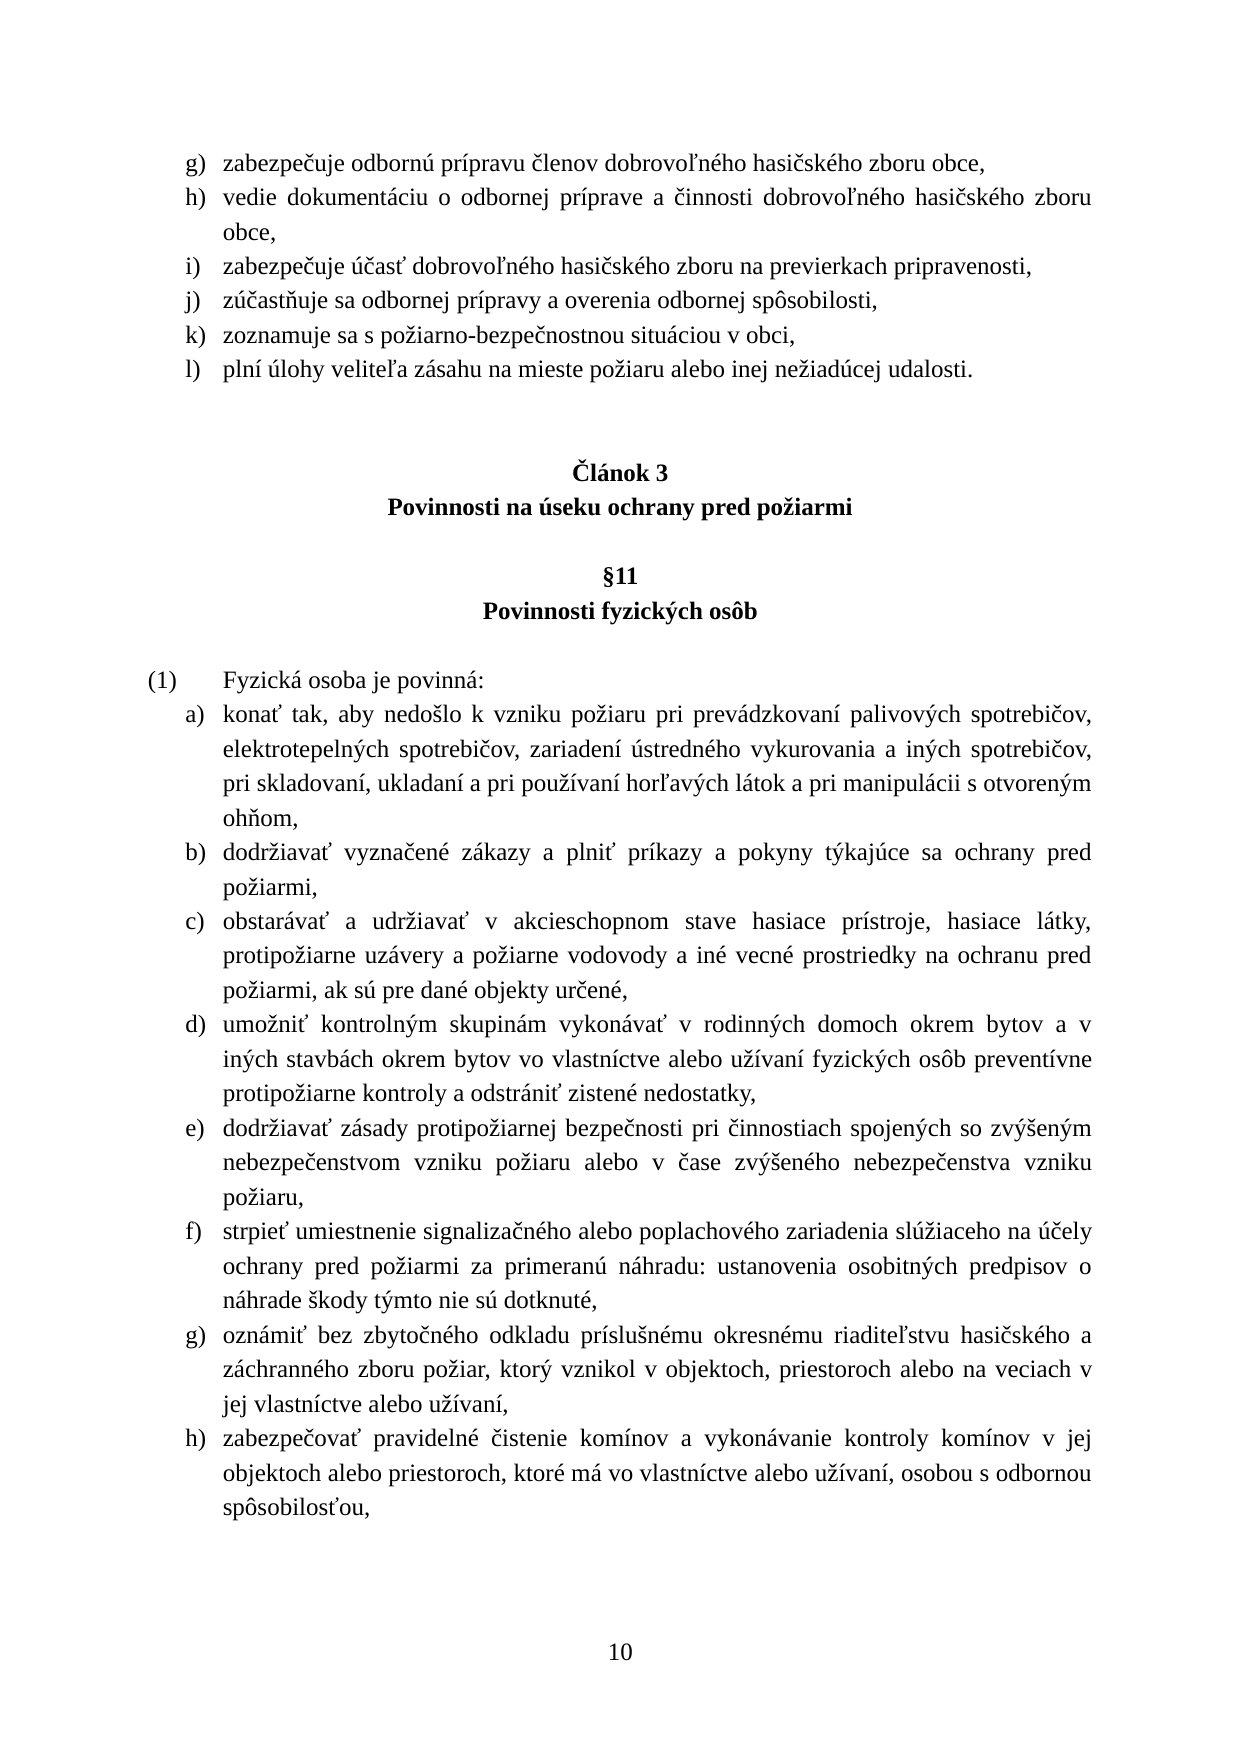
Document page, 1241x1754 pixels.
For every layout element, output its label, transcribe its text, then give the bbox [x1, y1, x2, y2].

text Článok 3 [148, 458, 1093, 487]
list obstarávať a udržiavať v akcieschopnom stave hasiace prístroje, hasiace látky, protipožiarne uzávery a požiarne vodovody a iné vecné prostriedky na ochranu pred požiarmi, ak sú pre dané objekty určené, [185, 906, 1093, 1004]
text (1) Fyzická osoba je povinná: [148, 665, 1093, 693]
list konať tak, aby nedošlo k vzniku požiaru pri prevádzkovaní palivových spotrebičov, elektrotepelných spotrebičov, zariadení ústredného vykurovania a iných spotrebičov, pri skladovaní, ukladaní a pri používaní horľavých látok a pri manipulácii s otvoreným ohňom, [185, 699, 1093, 831]
list dodržiavať vyznačené zákazy a plniť príkazy a pokyny týkajúce sa ochrany pred požiarmi, [185, 837, 1093, 900]
list dodržiavať zásady protipožiarnej bezpečnosti pri činnostiach spojených so zvýšeným nebezpečenstvom vzniku požiaru alebo v čase zvýšeného nebezpečenstva vzniku požiaru, [185, 1113, 1093, 1211]
list vedie dokumentáciu o odbornej príprave a činnosti dobrovoľného hasičského zboru obce, [185, 182, 1093, 245]
text §11 [148, 561, 1093, 590]
list zabezpečuje účasť dobrovoľného hasičského zboru na previerkach pripravenosti, [185, 251, 1093, 280]
text Povinnosti fyzických osôb [148, 596, 1093, 624]
text Povinnosti na úseku ochrany pred požiarmi [148, 492, 1093, 521]
list zabezpečuje odbornú prípravu členov dobrovoľného hasičského zboru obce, [185, 148, 1093, 176]
list strpieť umiestnenie signalizačného alebo poplachového zariadenia slúžiaceho na účely ochrany pred požiarmi za primeranú náhradu: ustanovenia osobitných predpisov o náhrade škody týmto nie sú dotknuté, [185, 1216, 1093, 1314]
list zoznamuje sa s požiarno-bezpečnostnou situáciou v obci, [185, 320, 1093, 349]
list oznámiť bez zbytočného odkladu príslušnému okresnému riaditeľstvu hasičského a záchranného zboru požiar, ktorý vznikol v objektoch, priestoroch alebo na veciach v jej vlastníctve alebo užívaní, [185, 1320, 1093, 1418]
list umožniť kontrolným skupinám vykonávať v rodinných domoch okrem bytov a v iných stavbách okrem bytov vo vlastníctve alebo užívaní fyzických osôb preventívne protipožiarne kontroly a odstrániť zistené nedostatky, [185, 1009, 1093, 1107]
list zabezpečovať pravidelné čistenie komínov a vykonávanie kontroly komínov v jej objektoch alebo priestoroch, ktoré má vo vlastníctve alebo užívaní, osobou s odbornou spôsobilosťou, [185, 1423, 1093, 1521]
list plní úlohy veliteľa zásahu na mieste požiaru alebo inej nežiadúcej udalosti. [185, 354, 1093, 383]
list zúčastňuje sa odbornej prípravy a overenia odbornej spôsobilosti, [185, 286, 1093, 314]
